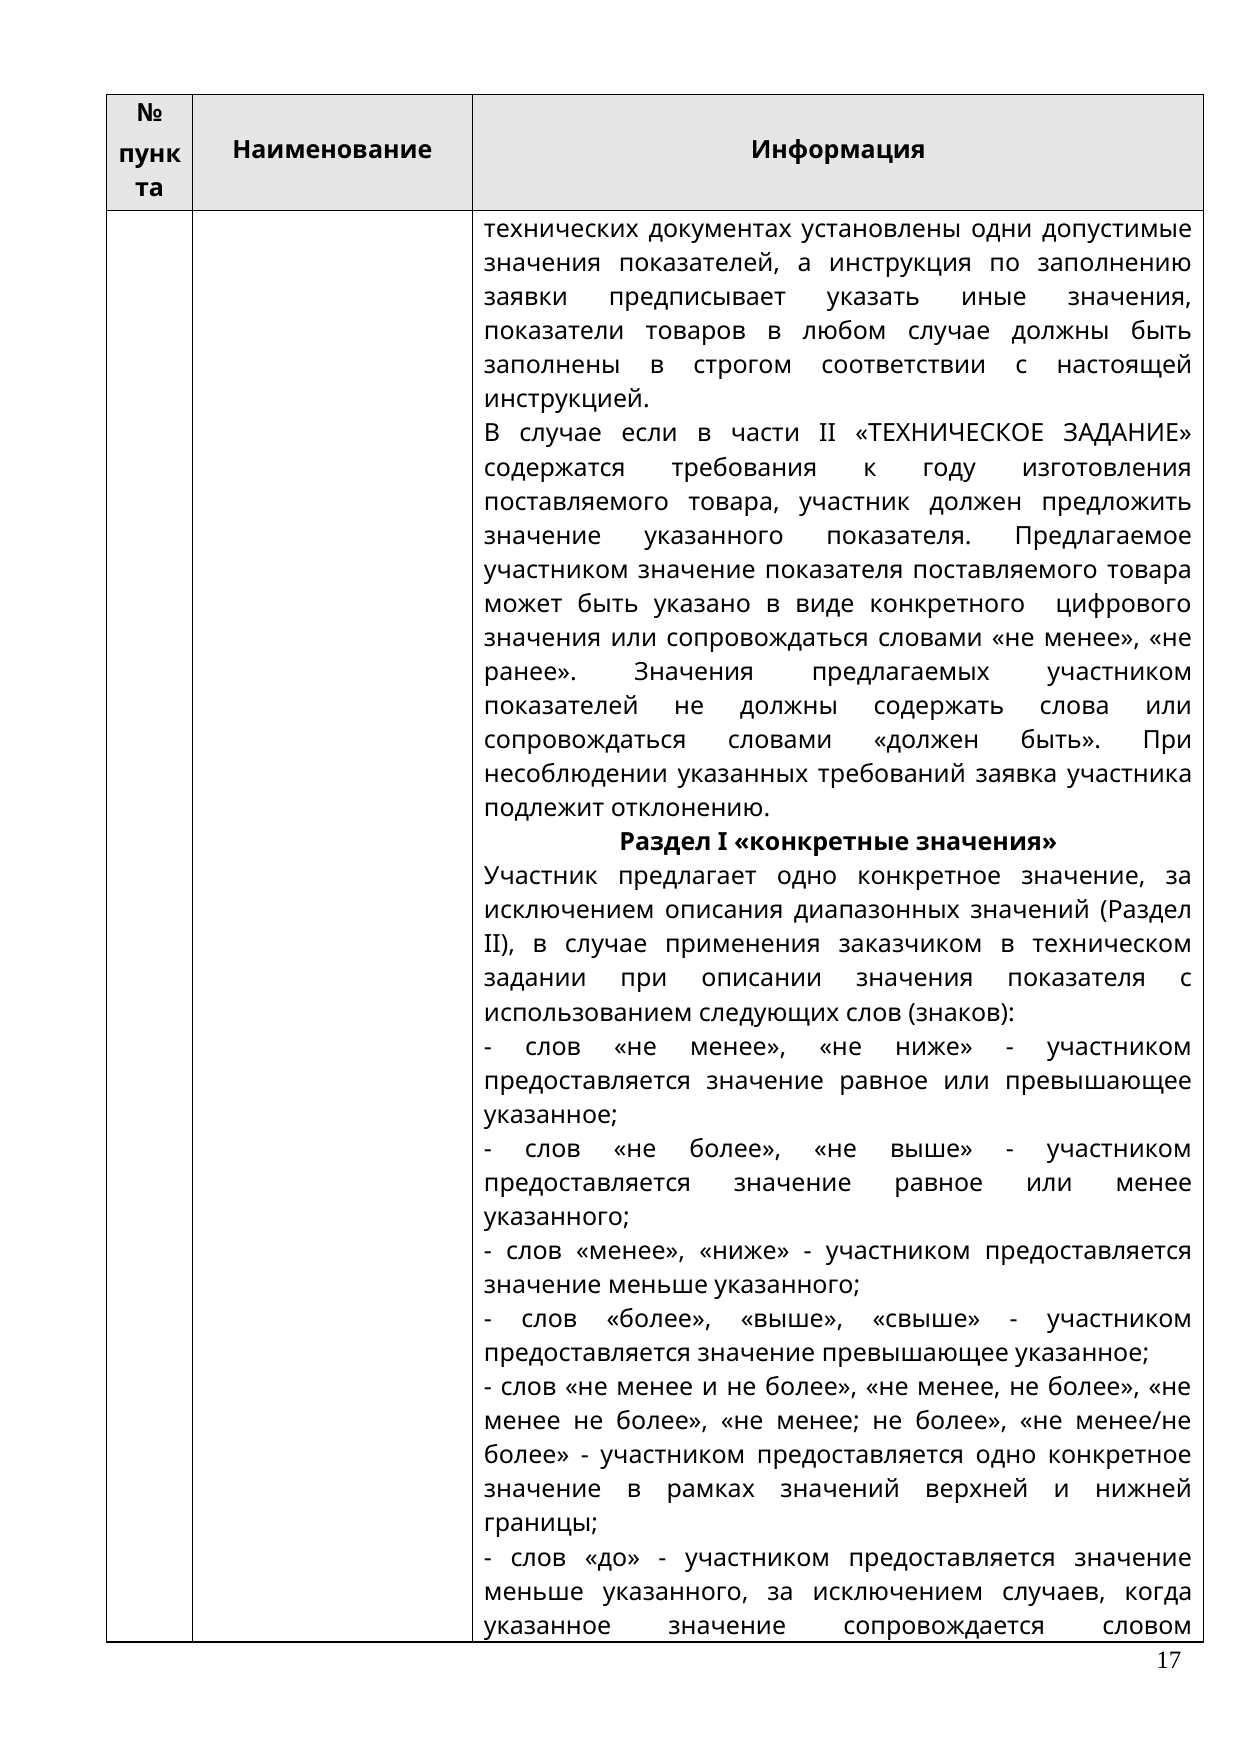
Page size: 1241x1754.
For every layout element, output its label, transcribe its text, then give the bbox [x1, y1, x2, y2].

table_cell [473, 211, 1203, 1641]
table_header Наименование [193, 95, 472, 210]
table_header Информация [473, 95, 1203, 210]
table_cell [193, 211, 472, 1641]
table_cell [107, 211, 192, 1641]
table_header № пункта [107, 95, 192, 210]
